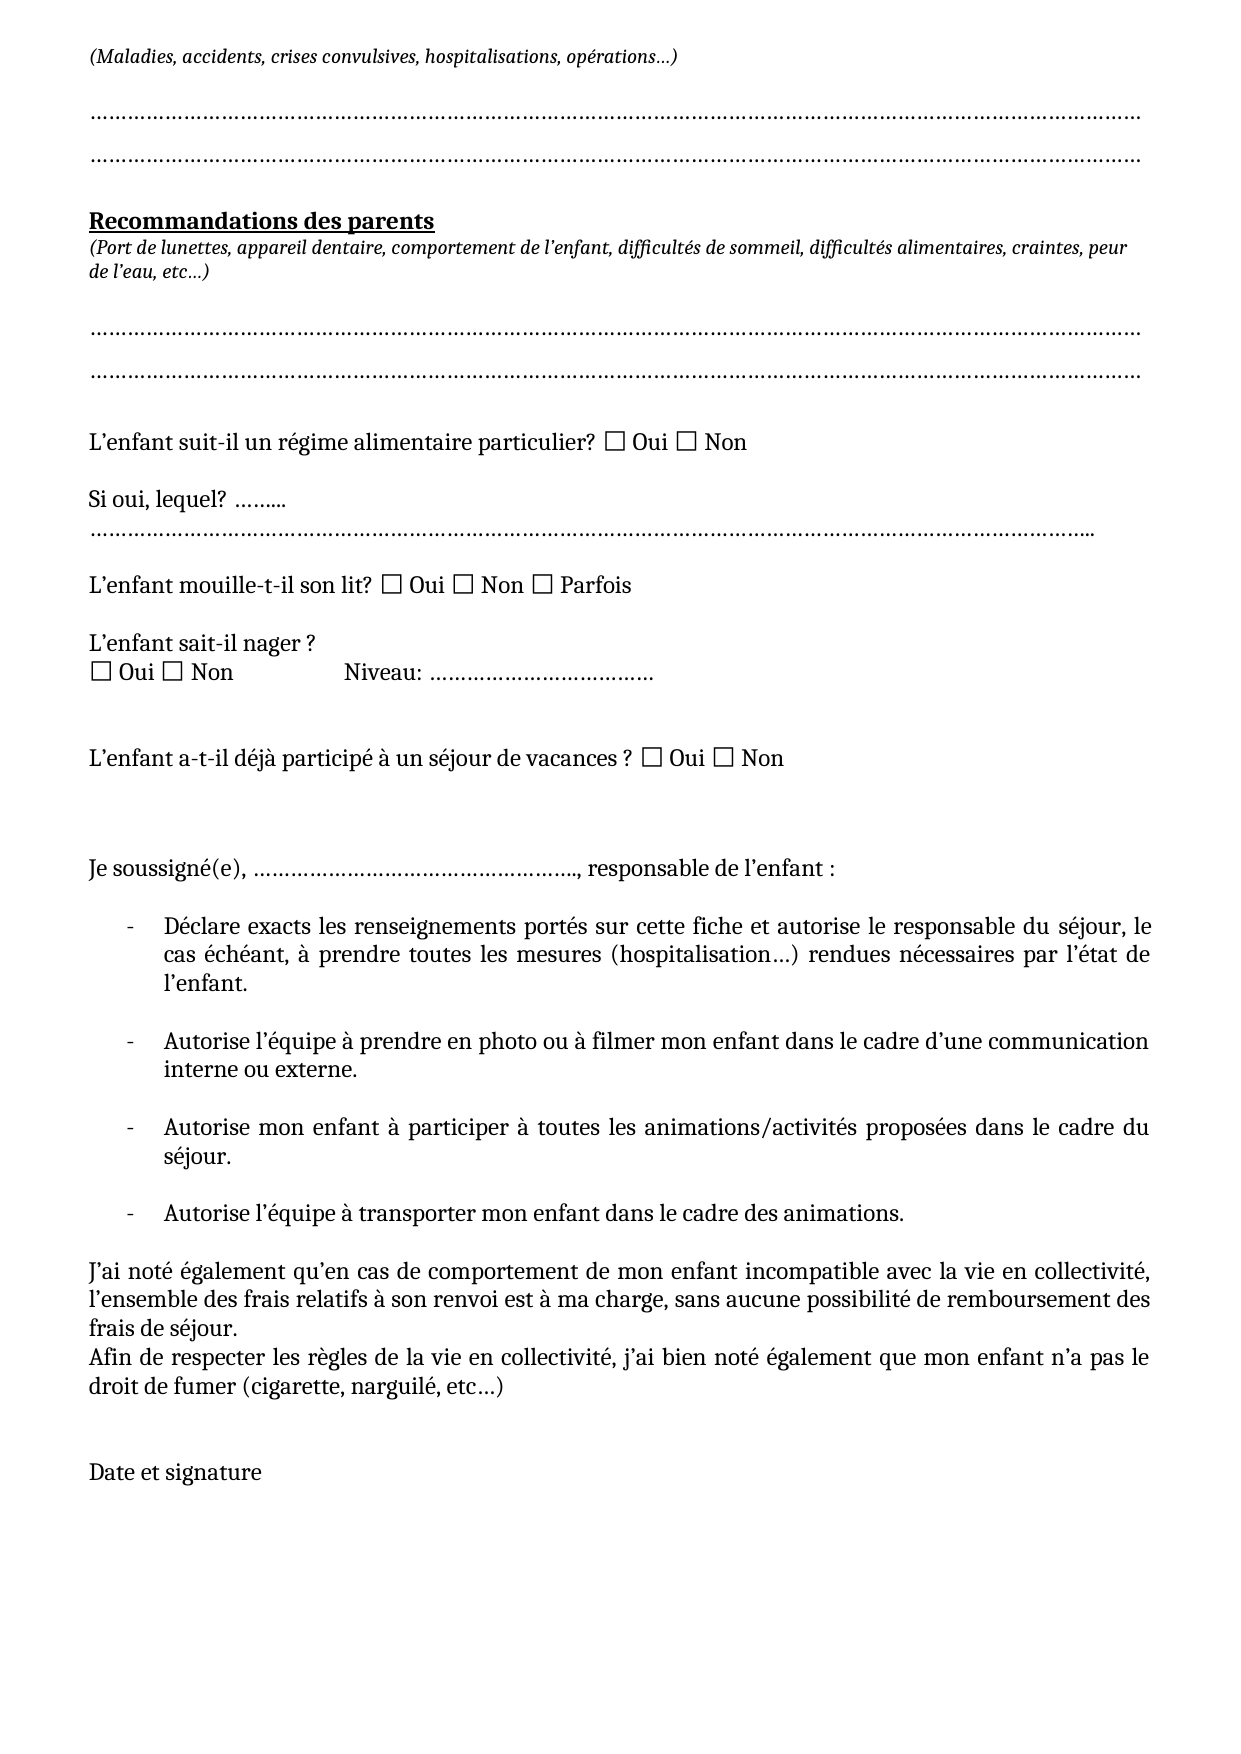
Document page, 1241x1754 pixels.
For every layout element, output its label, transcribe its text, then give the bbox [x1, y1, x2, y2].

list Autorise l’équipe à prendre en photo ou à filmer mon enfant dans le cadre d’une communication interne ou externe. [126, 1027, 1152, 1084]
text ………………………………………………………………………………………………………………………………………………………………………………………………………………………………………………………………………………………………………… [88, 313, 1152, 384]
text Recommandations des parents [88, 207, 1152, 236]
text Je soussigné(e), ……………………………………………., responsable de l’enfant : [88, 854, 1152, 883]
text L’enfant mouille-t-il son lit? ⬜ Oui ⬜ Non ⬜ Parfois [88, 571, 1152, 600]
text (Port de lunettes, appareil dentaire, comportement de l’enfant, difficultés de sommeil, difficultés alimentaires, craintes, peur de l’eau, etc…) [88, 236, 1152, 284]
text Date et signature [88, 1458, 1152, 1487]
text ………………………………………………………………………………………………………………………………………………………………………………………………………………………………………………………………………………………………………… [88, 97, 1152, 169]
list Autorise mon enfant à participer à toutes les animations/activités proposées dans le cadre du séjour. [126, 1113, 1152, 1170]
text L’enfant suit-il un régime alimentaire particulier? ⬜ Oui ⬜ Non [88, 428, 1152, 456]
text (Maladies, accidents, crises convulsives, hospitalisations, opérations…) [88, 44, 1152, 68]
text Afin de respecter les règles de la vie en collectivité, j’ai bien noté également que mon enfant n’a pas le droit de fumer (cigarette, narguilé, etc…) [88, 1343, 1152, 1400]
text L’enfant sait-il nager ? [88, 629, 1152, 658]
text L’enfant a-t-il déjà participé à un séjour de vacances ? ⬜ Oui ⬜ Non [88, 744, 1152, 773]
text Si oui, lequel? ……...…………………………………………………………………………………………………………………………………………….. [88, 485, 1152, 543]
list Autorise l’équipe à transporter mon enfant dans le cadre des animations. [126, 1199, 1152, 1228]
list Déclare exacts les renseignements portés sur cette fiche et autorise le responsable du séjour, le cas échéant, à prendre toutes les mesures (hospitalisation…) rendues nécessaires par l’état de l’enfant. [126, 912, 1152, 998]
text J’ai noté également qu’en cas de comportement de mon enfant incompatible avec la vie en collectivité, l’ensemble des frais relatifs à son renvoi est à ma charge, sans aucune possibilité de remboursement des frais de séjour. [88, 1257, 1152, 1343]
text ⬜ Oui ⬜ Non Niveau: ……………………………… [88, 658, 1152, 686]
